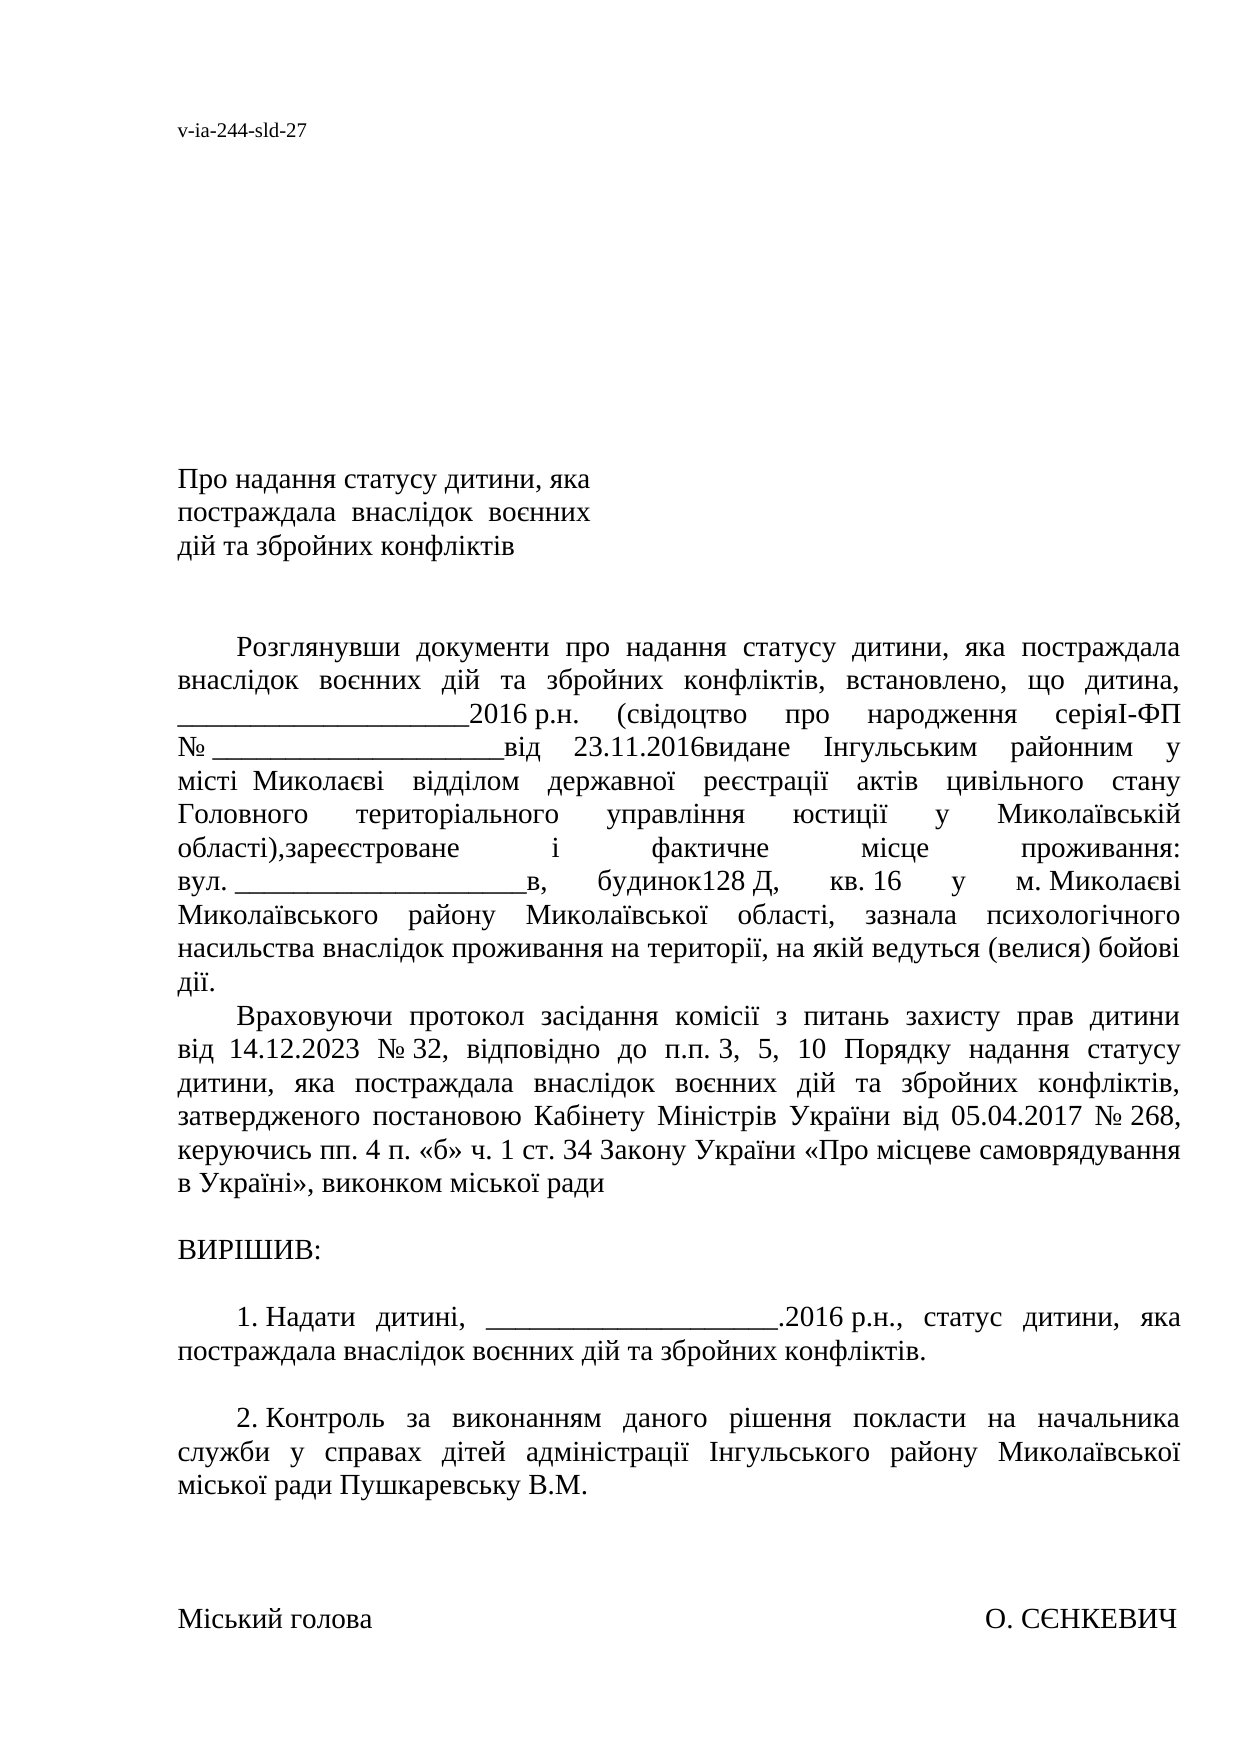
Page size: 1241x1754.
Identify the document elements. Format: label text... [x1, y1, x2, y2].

text Враховуючи протокол засідання комісії з питань захисту прав дитини від 14.12.2023 № 32, відповідно до п.п. 3, 5, 10 Порядку надання статусу дитини, яка постраждала внаслідок воєнних дій та збройних конфліктів, затвердженого постановою Кабінету Міністрів України від 05.04.2017 № 268, керуючись пп. 4 п. «б» ч. 1 ст. 34 Закону України «Про місцеве самоврядування в Україні», виконком міської ради [177, 998, 1181, 1199]
text v-іa-244-sld-27 [177, 118, 1181, 142]
text Міський голова О. СЄНКЕВИЧ [177, 1601, 1181, 1635]
text 2. Контроль за виконанням даного рішення покласти на начальника служби у справах дітей адміністрації Інгульського району Миколаївської міської ради Пушкаревську В.М. [177, 1400, 1181, 1501]
text 1. Надати дитині, ____________________.2016 р.н., статус дитини, яка постраждала внаслідок воєнних дій та збройних конфліктів. [177, 1299, 1181, 1367]
text ВИРІШИВ: [177, 1232, 1181, 1266]
text Про надання статусу дитини, яка постраждала внаслідок воєнних дій та збройних конфліктів [177, 461, 591, 562]
text Розглянувши документи про надання статусу дитини, яка постраждала внаслідок воєнних дій та збройних конфліктів, встановлено, що дитина, ____________________2016 р.н. (свідоцтво про народження серіяI-ФП № ____________________від 23.11.2016видане Інгульським районним у місті Миколаєві відділом державної реєстрації актів цивільного стану Головного територіального управління юстиції у Миколаївській області),зареєстроване і фактичне місце проживання: вул. ____________________в, будинок128 Д, кв. 16 у м. Миколаєві Миколаївського району Миколаївської області, зазнала психологічного насильства внаслідок проживання на території, на якій ведуться (велися) бойові дії. [177, 629, 1181, 998]
